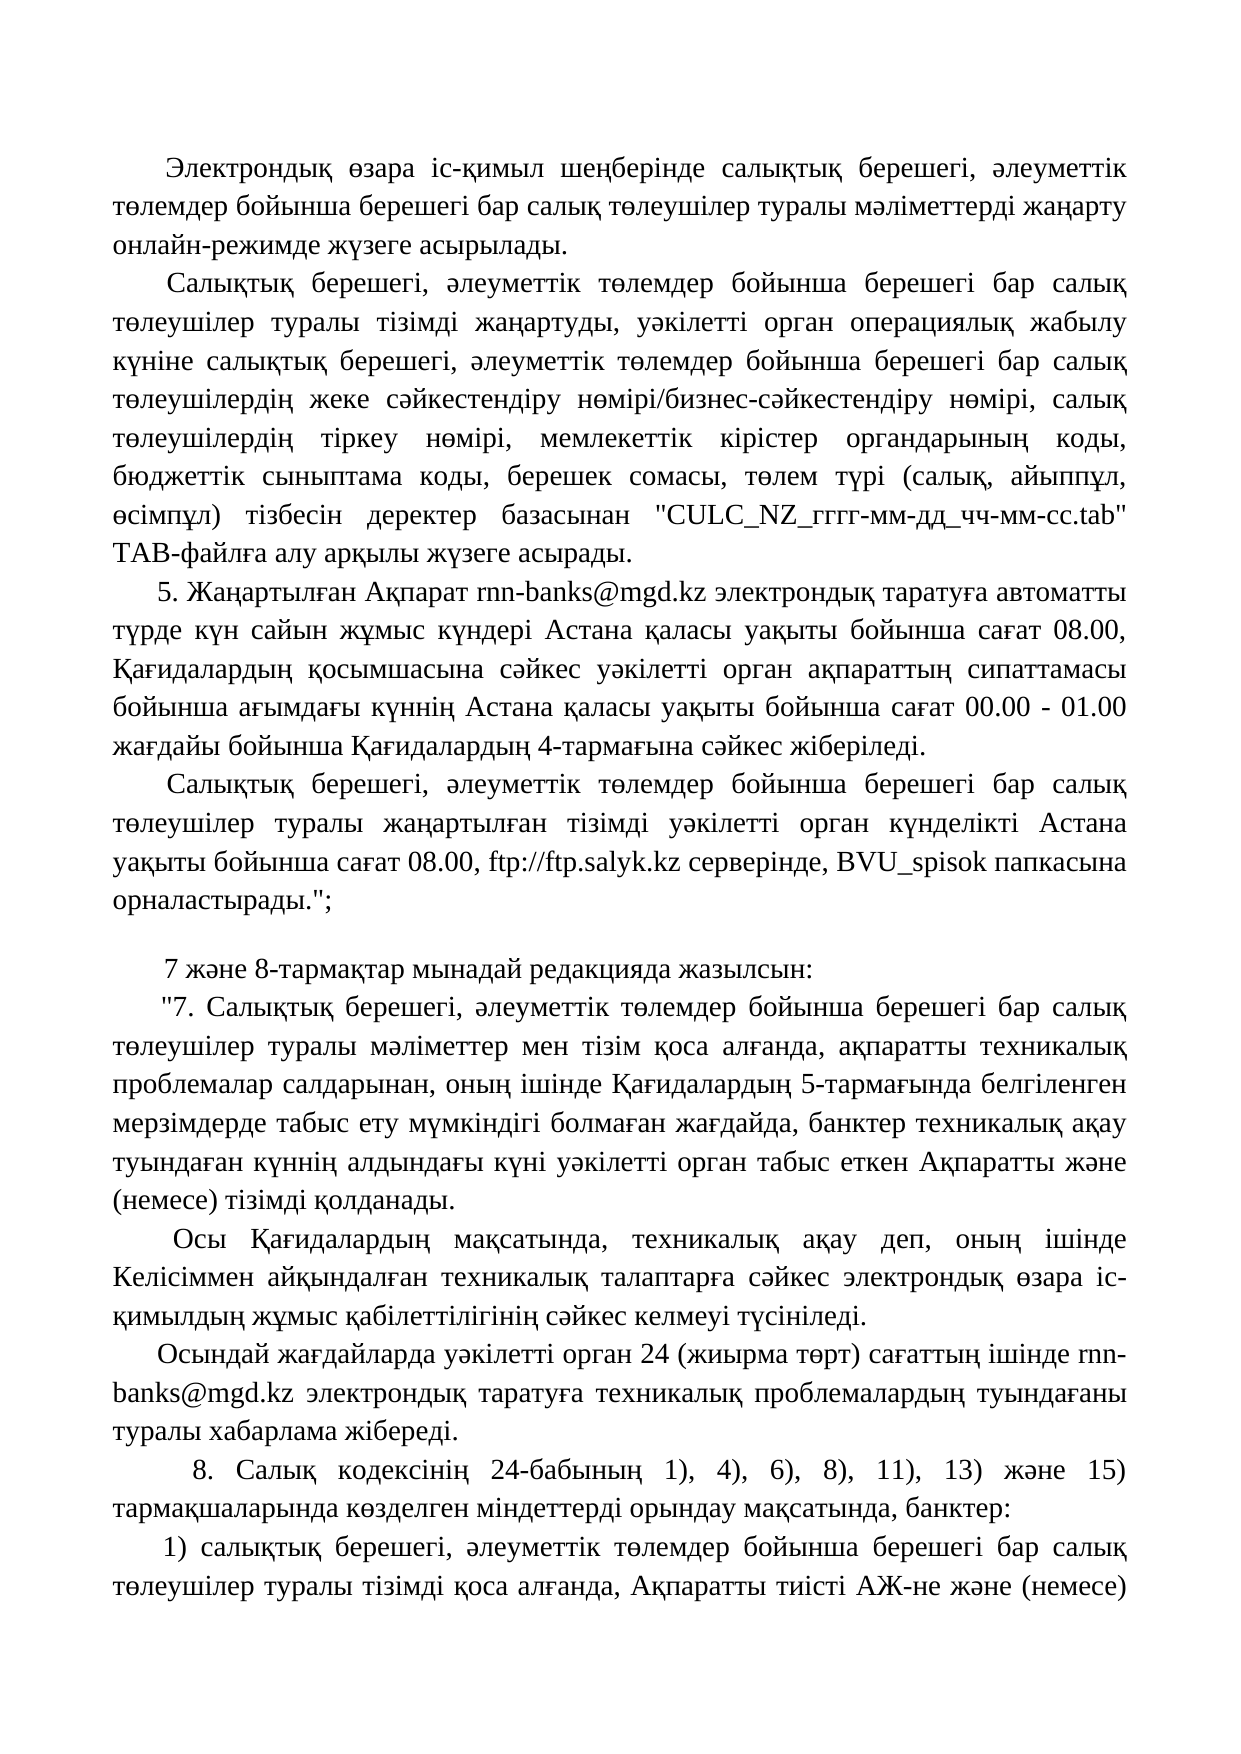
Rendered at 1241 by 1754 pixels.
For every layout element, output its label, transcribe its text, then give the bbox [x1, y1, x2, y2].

text Осы Қағидалардың мақсатында, техникалық ақау деп, оның ішінде Келісіммен айқындалған техникалық талаптарға сәйкес электрондық өзара іс-қимылдың жұмыс қабілеттілігінің сәйкес келмеуі түсініледі. [112, 1221, 1128, 1331]
text 5. Жаңартылған Ақпарат rnn-banks@mgd.kz электрондық таратуға автоматты түрде күн сайын жұмыс күндері Астана қаласы уақыты бойынша сағат 08.00, Қағидалардың қосымшасына сәйкес уәкілетті орган ақпараттың сипаттамасы бойынша ағымдағы күннің Астана қаласы уақыты бойынша сағат 00.00 - 01.00 жағдайы бойынша Қағидалардың 4-тармағына сәйкес жіберіледі. [112, 574, 1128, 762]
text Салықтық берешегі, әлеуметтік төлемдер бойынша берешегі бар салық төлеушілер туралы жаңартылған тізімді уәкілетті орган күнделікті Астана уақыты бойынша сағат 08.00, ftp://ftp.salyk.kz серверінде, BVU_spisok папкасына орналастырады."; [112, 767, 1128, 916]
text "7. Салықтық берешегі, әлеуметтік төлемдер бойынша берешегі бар салық төлеушілер туралы мәліметтер мен тізім қоса алғанда, ақпаратты техникалық проблемалар салдарынан, оның ішінде Қағидалардың 5-тармағында белгіленген мерзімдерде табыс ету мүмкіндігі болмаған жағдайда, банктер техникалық ақау туындаған күннің алдындағы күні уәкілетті орган табыс еткен Ақпаратты және (немесе) тізімді қолданады. [112, 989, 1128, 1216]
text Салықтық берешегі, әлеуметтік төлемдер бойынша берешегі бар салық төлеушілер туралы тізімді жаңартуды, уәкілетті орган операциялық жабылу күніне салықтық берешегі, әлеуметтік төлемдер бойынша берешегі бар салық төлеушілердің жеке сәйкестендіру нөмірі/бизнес-сәйкестендіру нөмірі, салық төлеушілердің тіркеу нөмірі, мемлекеттік кірістер органдарының коды, бюджеттік сыныптама коды, берешек сомасы, төлем түрі (салық, айыппұл, өсімпұл) тізбесін деректер базасынан "CULC_NZ_гггг-мм-дд_чч-мм-сс.tab" ТАВ-файлға алу арқылы жүзеге асырады. [112, 266, 1128, 569]
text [112, 1529, 1128, 1601]
text Электрондық өзара іс-қимыл шеңберінде салықтық берешегі, әлеуметтік төлемдер бойынша берешегі бар салық төлеушілер туралы мәліметтерді жаңарту онлайн-режимде жүзеге асырылады. [112, 150, 1128, 261]
text Осындай жағдайларда уәкілетті орган 24 (жиырма төрт) сағаттың ішінде rnn-banks@mgd.kz электрондық таратуға техникалық проблемалардың туындағаны туралы хабарлама жібереді. [112, 1336, 1128, 1447]
text 7 және 8-тармақтар мынадай редакцияда жазылсын: [112, 951, 1128, 984]
text 8. Салық кодексінің 24-бабының 1), 4), 6), 8), 11), 13) және 15) тармақшаларында көзделген міндеттерді орындау мақсатында, банктер: [112, 1452, 1128, 1524]
